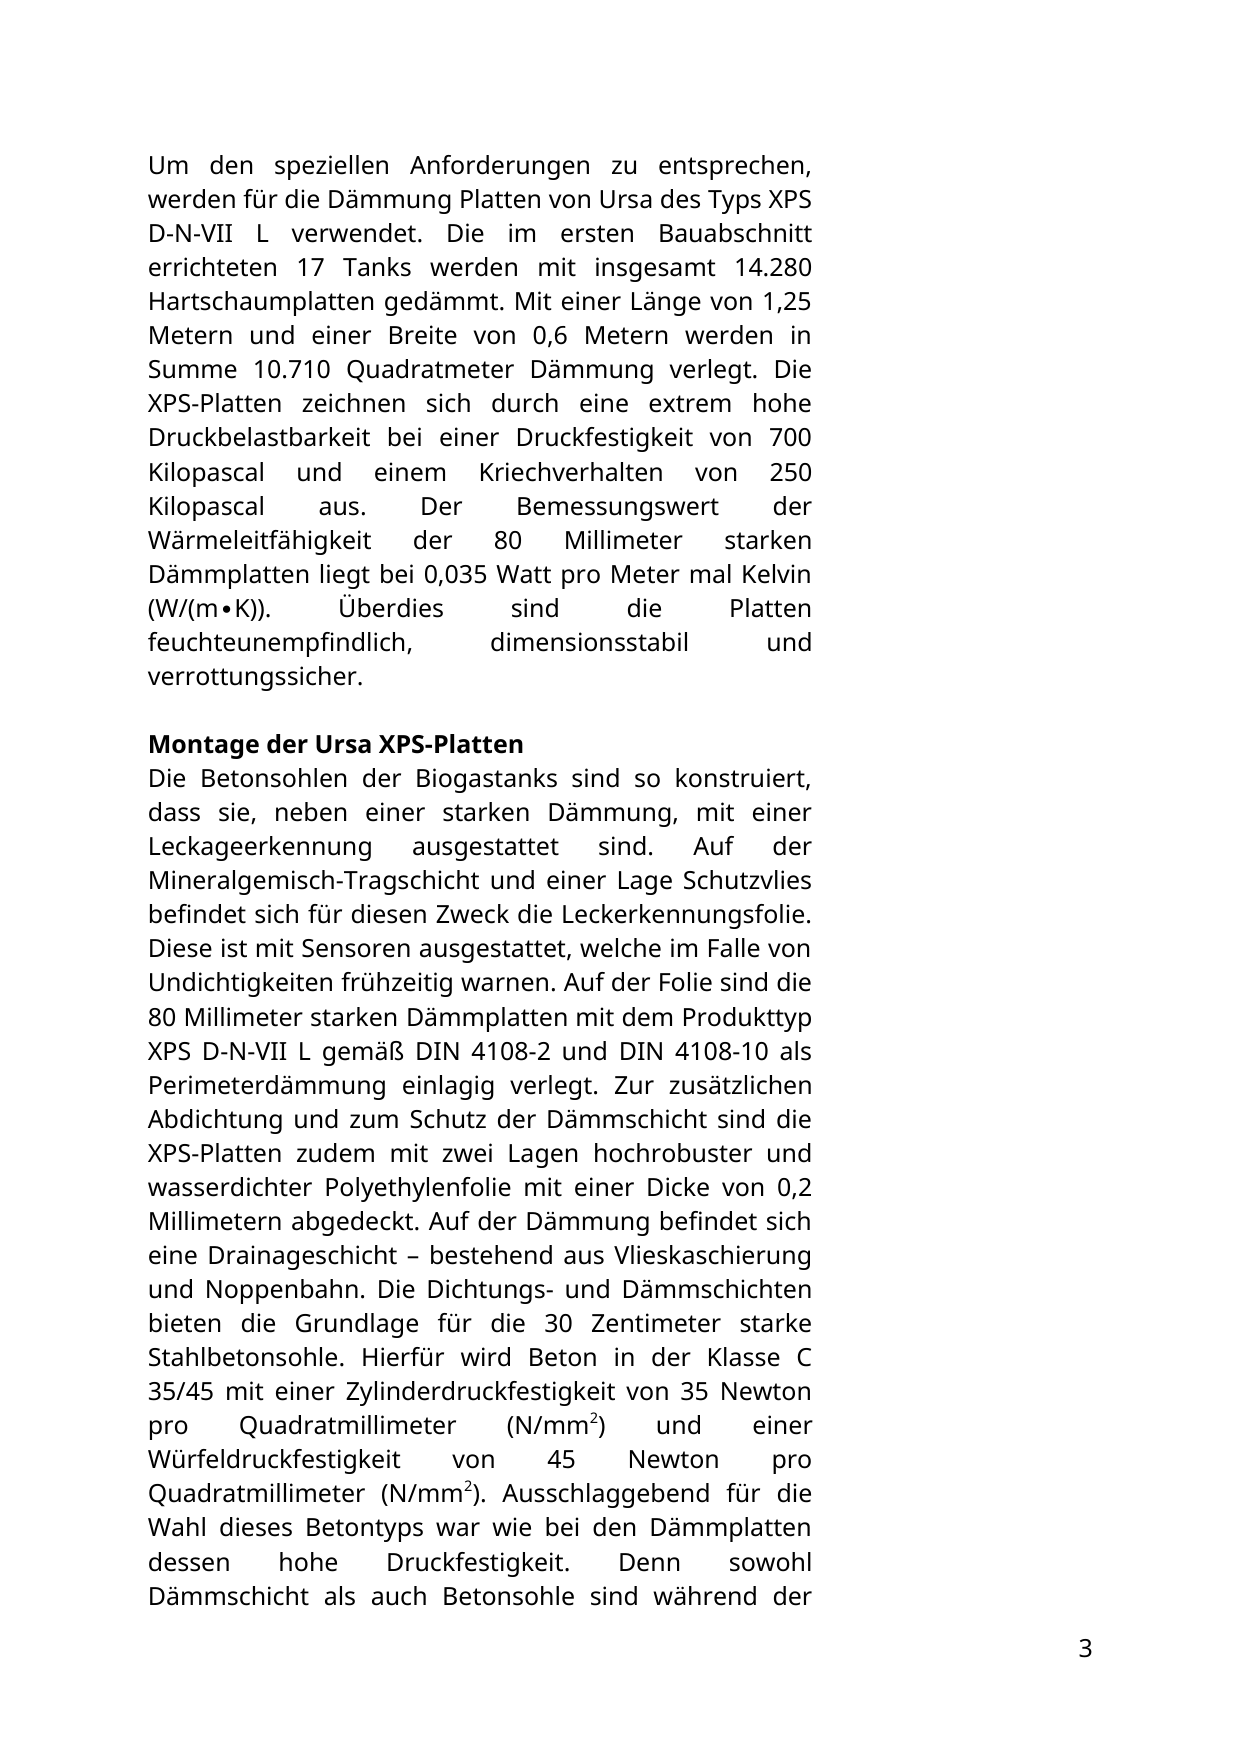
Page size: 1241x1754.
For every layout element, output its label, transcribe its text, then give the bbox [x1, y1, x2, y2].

text Montage der Ursa XPS-Platten [148, 727, 813, 761]
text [148, 761, 813, 1612]
text Um den speziellen Anforderungen zu entsprechen, werden für die Dämmung Platten von Ursa des Typs XPS D-N-VII L verwendet. Die im ersten Bauabschnitt errichteten 17 Tanks werden mit insgesamt 14.280 Hartschaumplatten gedämmt. Mit einer Länge von 1,25 Metern und einer Breite von 0,6 Metern werden in Summe 10.710 Quadratmeter Dämmung verlegt. Die XPS-Platten zeichnen sich durch eine extrem hohe Druckbelastbarkeit bei einer Druckfestigkeit von 700 Kilopascal und einem Kriechverhalten von 250 Kilopascal aus. Der Bemessungswert der Wärmeleitfähigkeit der 80 Millimeter starken Dämmplatten liegt bei 0,035 Watt pro Meter mal Kelvin (W/(m∙K)). Überdies sind die Platten feuchteunempfindlich, dimensionsstabil und verrottungssicher. [148, 148, 813, 693]
